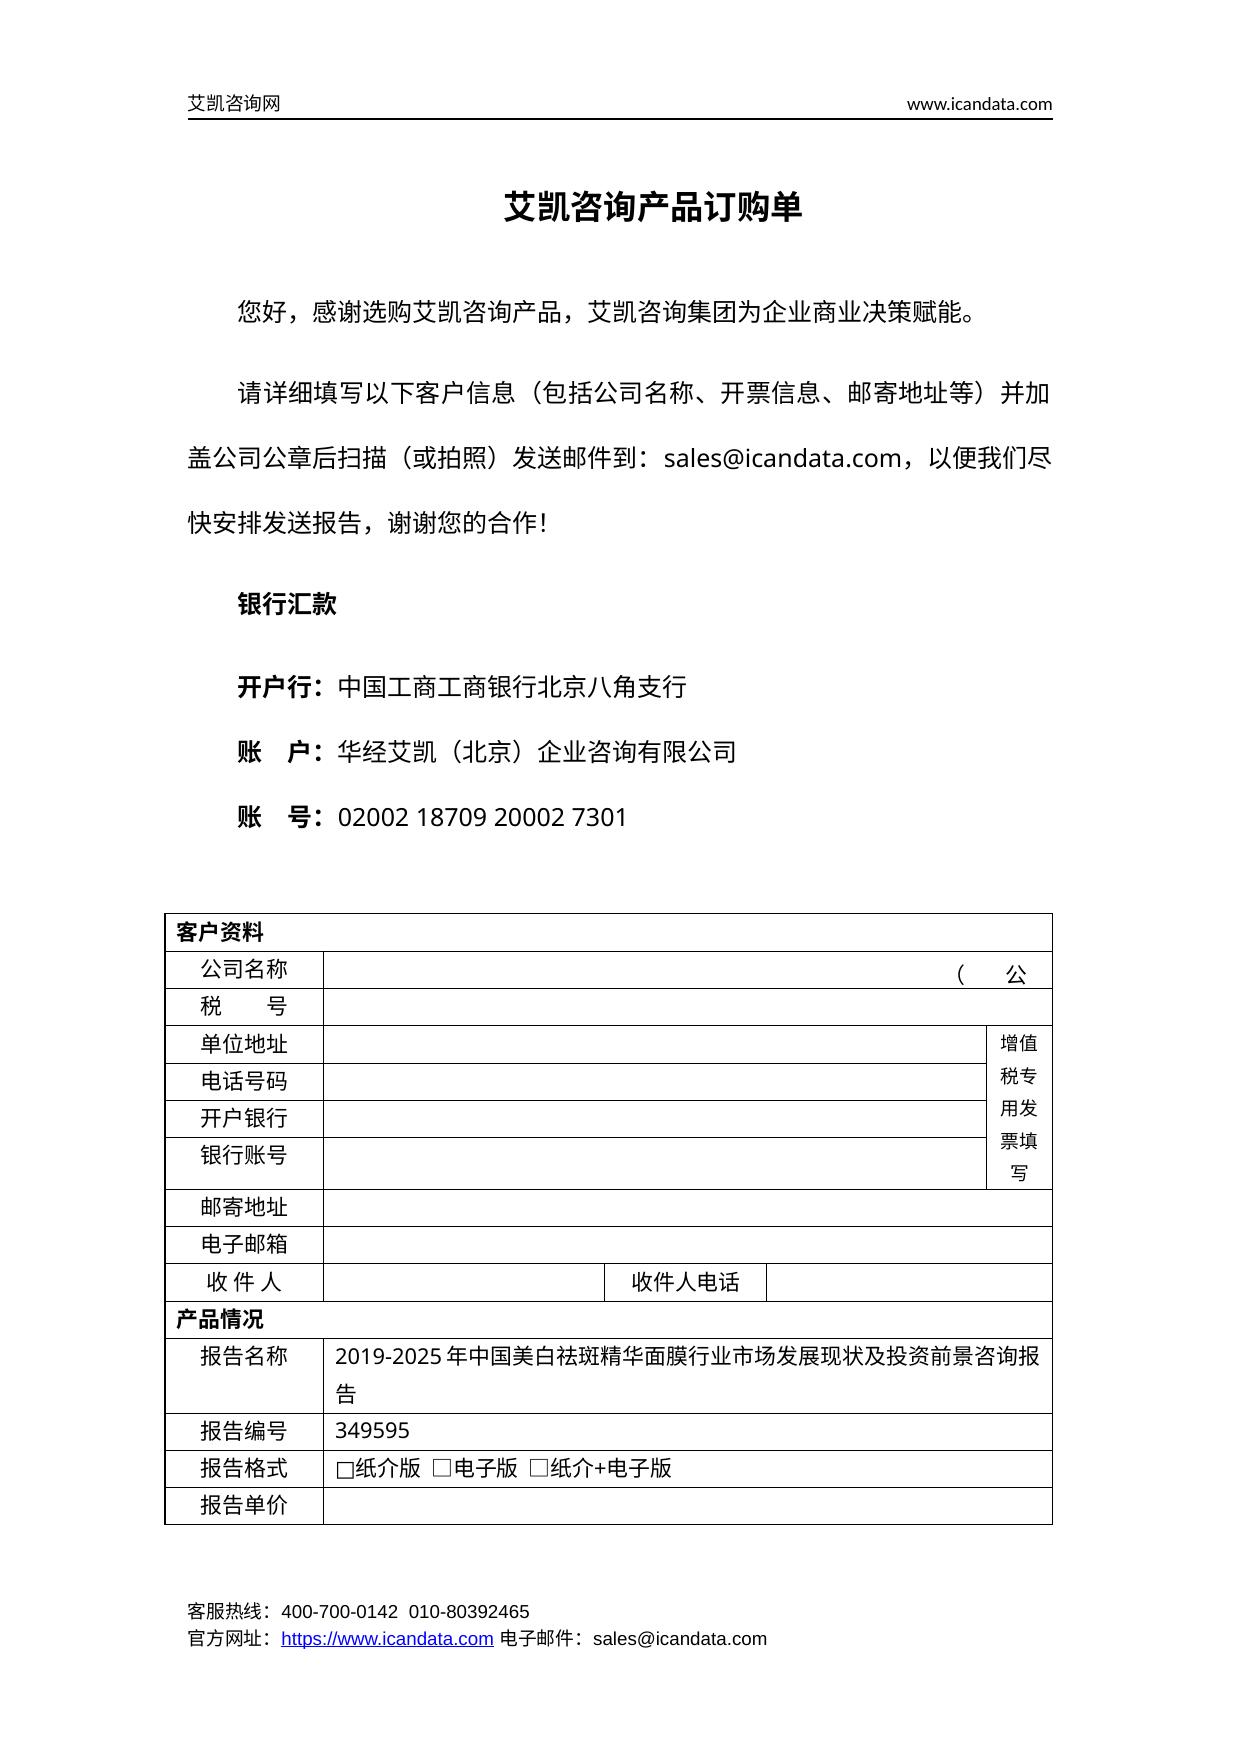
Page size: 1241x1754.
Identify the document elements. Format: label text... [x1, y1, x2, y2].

text 您好，感谢选购艾凯咨询产品，艾凯咨询集团为企业商业决策赋能。 [187, 278, 1053, 343]
table_cell 产品情况 [166, 1302, 1052, 1338]
table_cell [324, 1064, 986, 1100]
table_cell [324, 1101, 986, 1137]
table_cell 开户银行 [166, 1101, 323, 1137]
table_cell 收件人电话 [605, 1264, 766, 1301]
table_cell 电子邮箱 [166, 1227, 323, 1263]
table_cell 公司名称 [166, 952, 323, 988]
table_cell 349595 [324, 1414, 1052, 1450]
table_cell 税 号 [166, 989, 323, 1025]
text 艾凯咨询产品订购单 [187, 172, 1053, 237]
table_cell 银行账号 [166, 1138, 323, 1189]
text 开户行：中国工商工商银行北京八角支行 [187, 653, 1053, 718]
table_cell [767, 1264, 1052, 1301]
table_cell [324, 952, 1052, 988]
table_cell [324, 989, 1052, 1025]
table_cell [324, 1264, 604, 1301]
table_cell 电话号码 [166, 1064, 323, 1100]
table_cell 增值税专用发票填写 [987, 1026, 1052, 1189]
table_cell 报告单价 [166, 1488, 323, 1524]
table_cell 收 件 人 [166, 1264, 323, 1301]
table_cell [324, 1190, 1052, 1226]
text 银行汇款 [187, 570, 1053, 635]
table_cell □纸介版 □电子版 □纸介+电子版 [324, 1451, 1052, 1487]
text 账 号：02002 18709 20002 7301 [187, 783, 1053, 848]
table_header 客户资料 [166, 914, 1052, 951]
table_cell 单位地址 [166, 1026, 323, 1062]
table_cell [324, 1026, 986, 1062]
text 账 户：华经艾凯（北京）企业咨询有限公司 [187, 718, 1053, 783]
table_cell [324, 1488, 1052, 1524]
table_cell [324, 1227, 1052, 1263]
table_cell [324, 1138, 986, 1189]
table_cell 报告名称 [166, 1339, 323, 1412]
table_cell 报告编号 [166, 1414, 323, 1450]
table_cell 2019-2025年中国美白祛斑精华面膜行业市场发展现状及投资前景咨询报告 [324, 1339, 1052, 1412]
table_cell 报告格式 [166, 1451, 323, 1487]
table_cell 邮寄地址 [166, 1190, 323, 1226]
text 请详细填写以下客户信息（包括公司名称、开票信息、邮寄地址等）并加盖公司公章后扫描（或拍照）发送邮件到：sales@icandata.com，以便我们尽快安排发送报告，谢谢您的合作！ [187, 359, 1053, 554]
